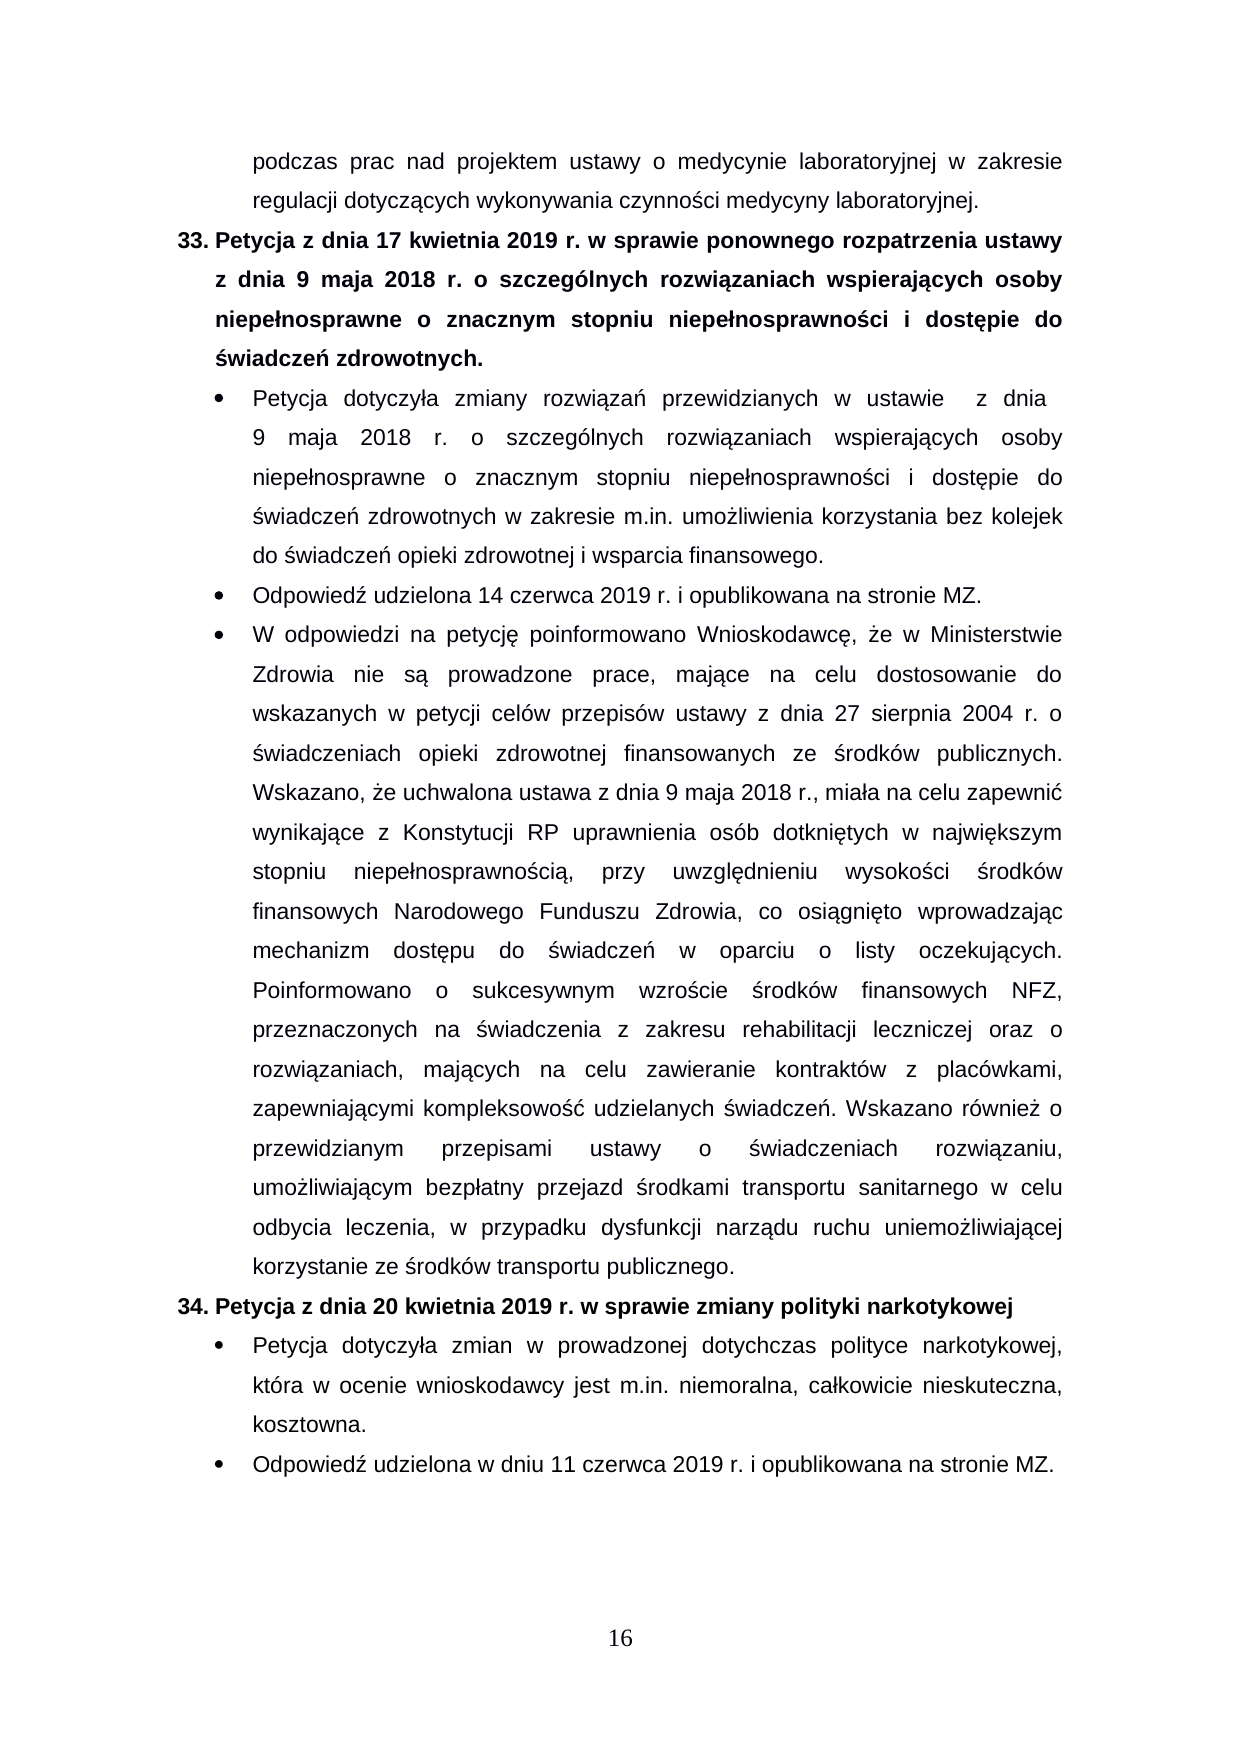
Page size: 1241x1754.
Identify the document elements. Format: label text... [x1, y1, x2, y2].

list Petycja z dnia 17 kwietnia 2019 r. w sprawie ponownego rozpatrzenia ustawy z dnia 9 maja 2018 r. o szczególnych rozwiązaniach wspierających osoby niepełnosprawne o znacznym stopniu niepełnosprawności i dostępie do świadczeń zdrowotnych. [177, 227, 1063, 371]
list Petycja dotyczyła zmiany rozwiązań przewidzianych w ustawie z dnia 9 maja 2018 r. o szczególnych rozwiązaniach wspierających osoby niepełnosprawne o znacznym stopniu niepełnosprawności i dostępie do świadczeń zdrowotnych w zakresie m.in. umożliwienia korzystania bez kolejek do świadczeń opieki zdrowotnej i wsparcia finansowego. [215, 384, 1063, 569]
list Odpowiedź udzielona w dniu 11 czerwca 2019 r. i opublikowana na stronie MZ. [215, 1451, 1063, 1477]
list Petycja z dnia 20 kwietnia 2019 r. w sprawie zmiany polityki narkotykowej [177, 1293, 1063, 1319]
list Petycja dotyczyła zmian w prowadzonej dotychczas polityce narkotykowej, która w ocenie wnioskodawcy jest m.in. niemoralna, całkowicie nieskuteczna, kosztowna. [215, 1332, 1063, 1437]
list W odpowiedzi na petycję poinformowano Wnioskodawcę, że w Ministerstwie Zdrowia nie są prowadzone prace, mające na celu dostosowanie do wskazanych w petycji celów przepisów ustawy z dnia 27 sierpnia 2004 r. o świadczeniach opieki zdrowotnej finansowanych ze środków publicznych. Wskazano, że uchwalona ustawa z dnia 9 maja 2018 r., miała na celu zapewnić wynikające z Konstytucji RP uprawnienia osób dotkniętych w największym stopniu niepełnosprawnością, przy uwzględnieniu wysokości środków finansowych Narodowego Funduszu Zdrowia, co osiągnięto wprowadzając mechanizm dostępu do świadczeń w oparciu o listy oczekujących. Poinformowano o sukcesywnym wzroście środków finansowych NFZ, przeznaczonych na świadczenia z zakresu rehabilitacji leczniczej oraz o rozwiązaniach, mających na celu zawieranie kontraktów z placówkami, zapewniającymi kompleksowość udzielanych świadczeń. Wskazano również o przewidzianym przepisami ustawy o świadczeniach rozwiązaniu, umożliwiającym bezpłatny przejazd środkami transportu sanitarnego w celu odbycia leczenia, w przypadku dysfunkcji narządu ruchu uniemożliwiającej korzystanie ze środków transportu publicznego. [215, 621, 1063, 1279]
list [215, 148, 1063, 213]
list Odpowiedź udzielona 14 czerwca 2019 r. i opublikowana na stronie MZ. [215, 582, 1063, 608]
